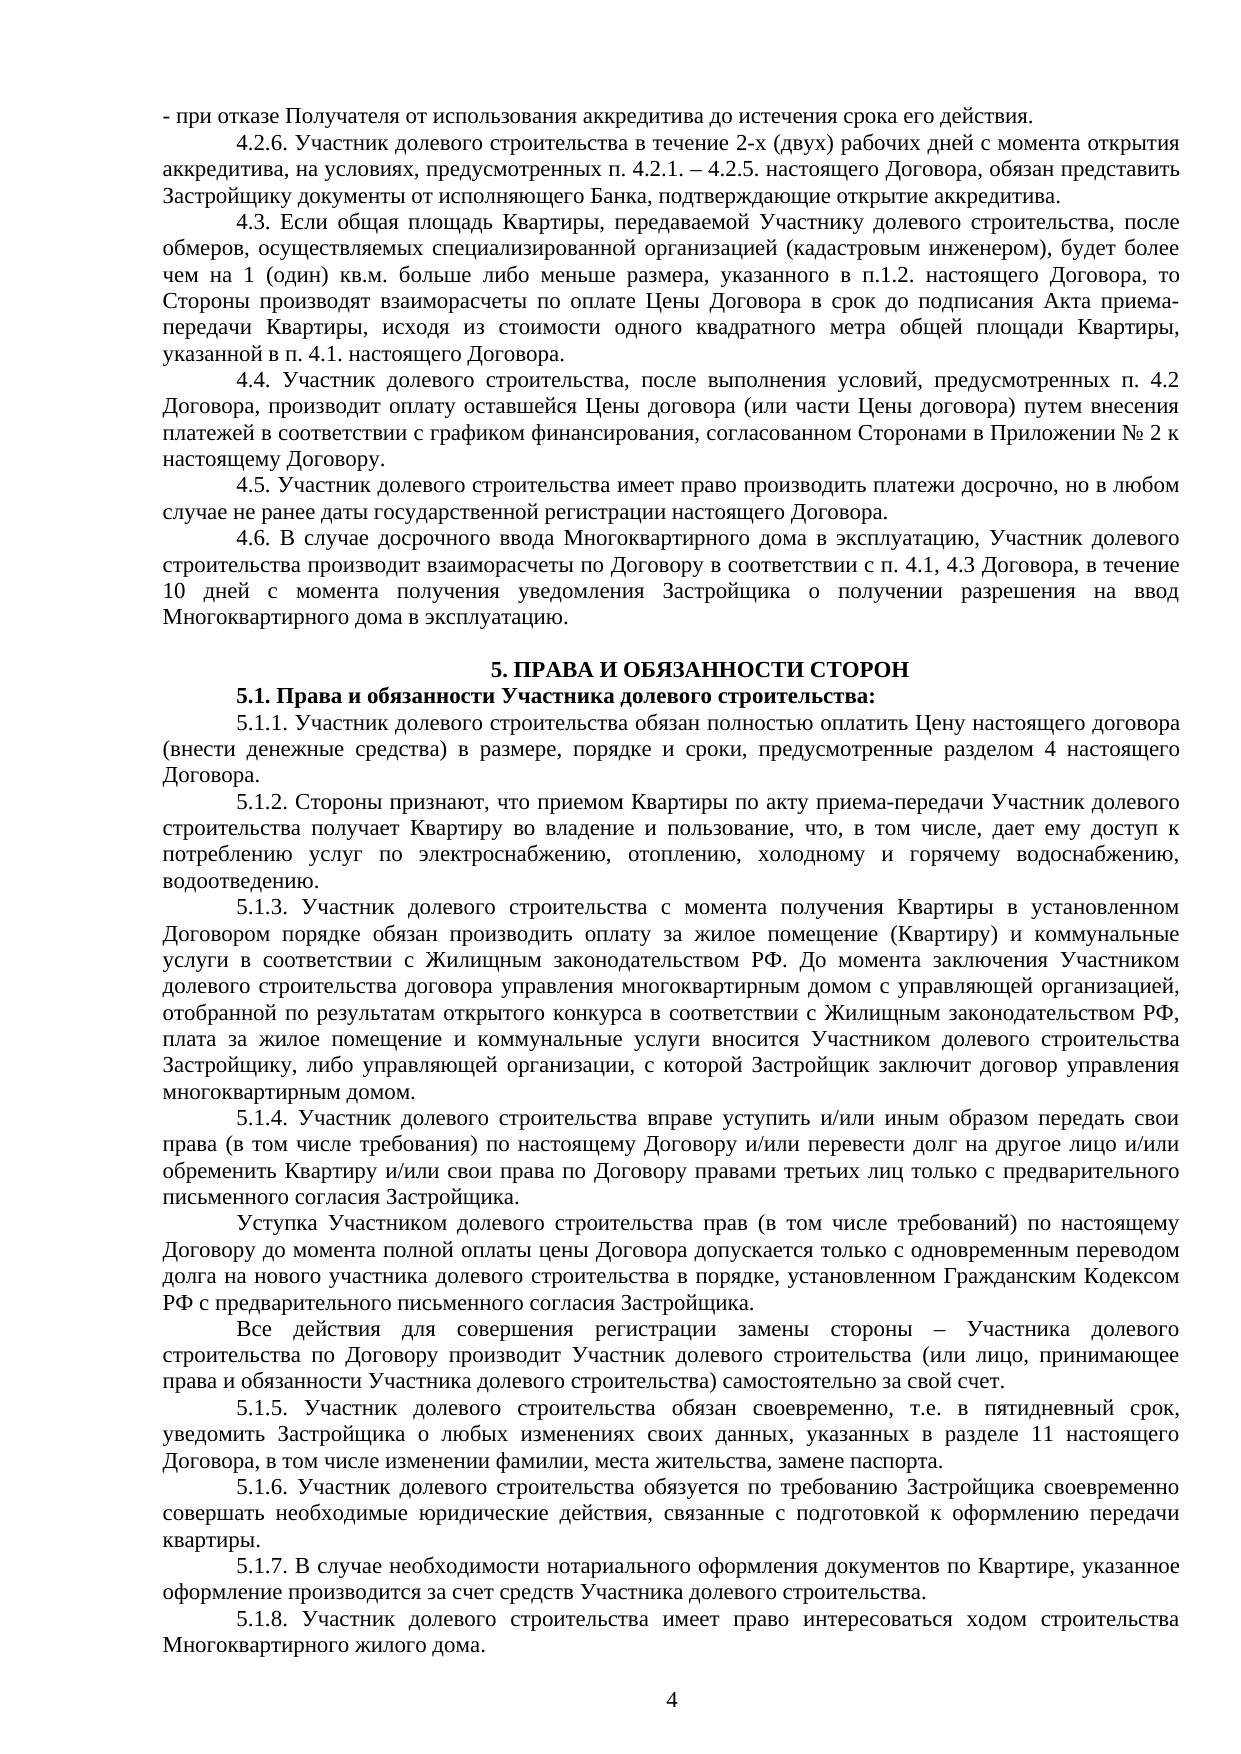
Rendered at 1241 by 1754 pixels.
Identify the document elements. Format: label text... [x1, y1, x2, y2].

text 4.5. Участник долевого строительства имеет право производить платежи досрочно, но в любом случае не ранее даты государственной регистрации настоящего Договора. [162, 472, 1181, 524]
text 5.1.4. Участник долевого строительства вправе уступить и/или иным образом передать свои права (в том числе требования) по настоящему Договору и/или перевести долг на другое лицо и/или обременить Квартиру и/или свои права по Договору правами третьих лиц только с предварительного письменного согласия Застройщика. [162, 1104, 1181, 1209]
text 4.6. В случае досрочного ввода Многоквартирного дома в эксплуатацию, Участник долевого строительства производит взаиморасчеты по Договору в соответствии с п. 4.1, 4.3 Договора, в течение 10 дней с момента получения уведомления Застройщика о получении разрешения на ввод Многоквартирного дома в эксплуатацию. [162, 524, 1181, 630]
text 5.1.2. Стороны признают, что приемом Квартиры по акту приема-передачи Участник долевого строительства получает Квартиру во владение и пользование, что, в том числе, дает ему доступ к потреблению услуг по электроснабжению, отоплению, холодному и горячему водоснабжению, водоотведению. [162, 788, 1181, 893]
text 4.2.6. Участник долевого строительства в течение 2-х (двух) рабочих дней с момента открытия аккредитива, на условиях, предусмотренных п. 4.2.1. – 4.2.5. настоящего Договора, обязан представить Застройщику документы от исполняющего Банка, подтверждающие открытие аккредитива. [162, 129, 1181, 208]
text 5.1.1. Участник долевого строительства обязан полностью оплатить Цену настоящего договора (внести денежные средства) в размере, порядке и сроки, предусмотренные разделом 4 настоящего Договора. [162, 709, 1181, 788]
text 5. Права и обязанности сторон [162, 656, 1181, 682]
text 5.1. Права и обязанности Участника долевого строительства: [162, 682, 1181, 709]
text 5.1.3. Участник долевого строительства с момента получения Квартиры в установленном Договором порядке обязан производить оплату за жилое помещение (Квартиру) и коммунальные услуги в соответствии с Жилищным законодательством РФ. До момента заключения Участником долевого строительства договора управления многоквартирным домом с управляющей организацией, отобранной по результатам открытого конкурса в соответствии с Жилищным законодательством РФ, плата за жилое помещение и коммунальные услуги вносится Участником долевого строительства Застройщику, либо управляющей организации, с которой Застройщик заключит договор управления многоквартирным домом. [162, 893, 1181, 1104]
text Все действия для совершения регистрации замены стороны – Участника долевого строительства по Договору производит Участник долевого строительства (или лицо, принимающее права и обязанности Участника долевого строительства) самостоятельно за свой счет. [162, 1315, 1181, 1394]
text 5.1.8. Участник долевого строительства имеет право интересоваться ходом строительства Многоквартирного жилого дома. [162, 1605, 1181, 1657]
text 4.4. Участник долевого строительства, после выполнения условий, предусмотренных п. 4.2 Договора, производит оплату оставшейся Цены договора (или части Цены договора) путем внесения платежей в соответствии с графиком финансирования, согласованном Сторонами в Приложении № 2 к настоящему Договору. [162, 366, 1181, 472]
text 5.1.6. Участник долевого строительства обязуется по требованию Застройщика своевременно совершать необходимые юридические действия, связанные с подготовкой к оформлению передачи квартиры. [162, 1473, 1181, 1552]
text - при отказе Получателя от использования аккредитива до истечения срока его действия. [162, 103, 1181, 129]
text 5.1.5. Участник долевого строительства обязан своевременно, т.е. в пятидневный срок, уведомить Застройщика о любых изменениях своих данных, указанных в разделе 11 настоящего Договора, в том числе изменении фамилии, места жительства, замене паспорта. [162, 1394, 1181, 1473]
text Уступка Участником долевого строительства прав (в том числе требований) по настоящему Договору до момента полной оплаты цены Договора допускается только с одновременным переводом долга на нового участника долевого строительства в порядке, установленном Гражданским Кодексом РФ с предварительного письменного согласия Застройщика. [162, 1209, 1181, 1315]
text 4.3. Если общая площадь Квартиры, передаваемой Участнику долевого строительства, после обмеров, осуществляемых специализированной организацией (кадастровым инженером), будет более чем на 1 (один) кв.м. больше либо меньше размера, указанного в п.1.2. настоящего Договора, то Стороны производят взаиморасчеты по оплате Цены Договора в срок до подписания Акта приема-передачи Квартиры, исходя из стоимости одного квадратного метра общей площади Квартиры, указанной в п. 4.1. настоящего Договора. [162, 208, 1181, 366]
text 5.1.7. В случае необходимости нотариального оформления документов по Квартире, указанное оформление производится за счет средств Участника долевого строительства. [162, 1552, 1181, 1605]
